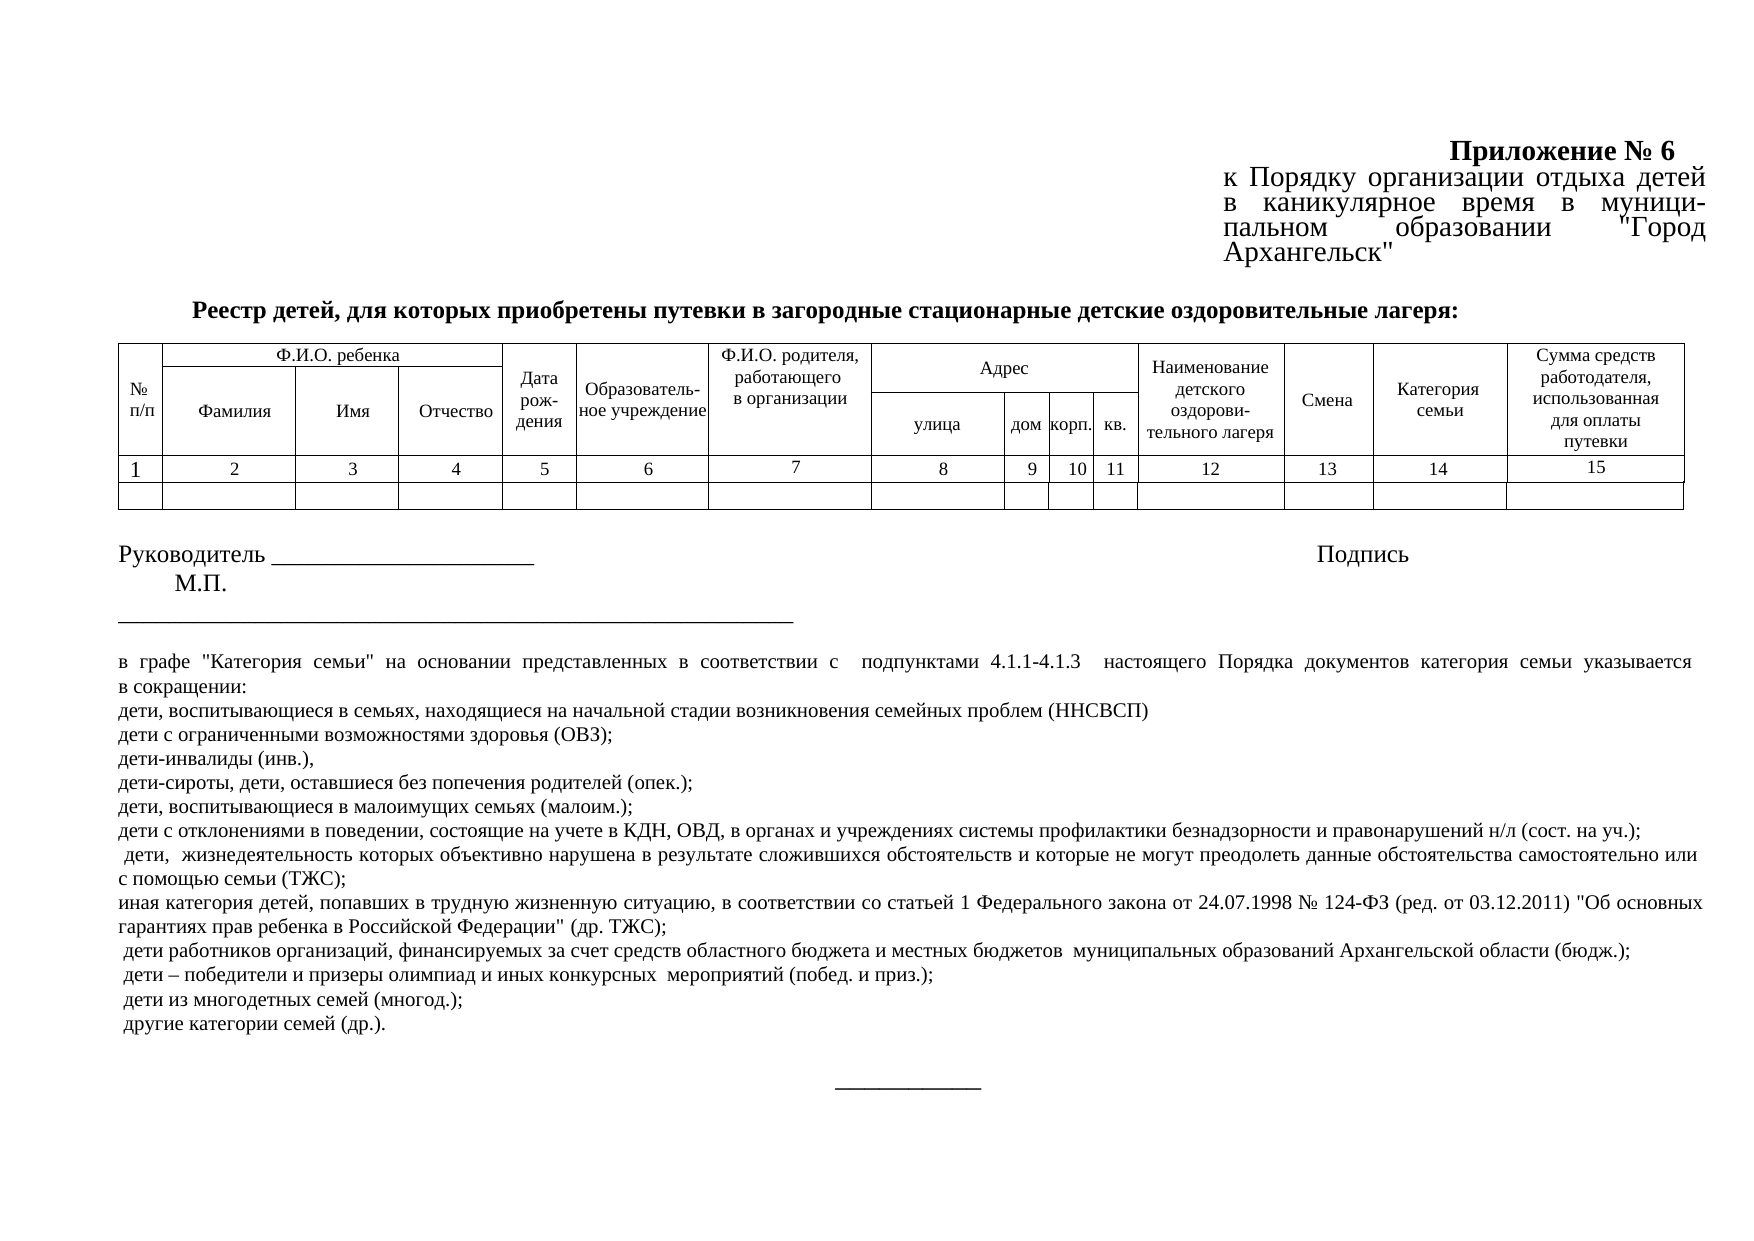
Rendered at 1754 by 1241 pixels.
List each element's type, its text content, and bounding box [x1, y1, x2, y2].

table_cell улица [872, 393, 1004, 454]
table_cell [399, 483, 502, 509]
table_header Сумма средств работодателя, использованная для оплаты путевки [1508, 344, 1684, 454]
table_cell кв. [1094, 393, 1138, 454]
text дети, воспитывающиеся в семьях, находящиеся на начальной стадии возникновения семейных проблем (ННСВСП) [118, 698, 1637, 722]
text иная категория детей, попавших в трудную жизненную ситуацию, в соответствии со статьей 1 Федерального закона от 24.07.1998 № 124-ФЗ (ред. от 03.12.2011) "Об основных гарантиях прав ребенка в Российской Федерации" (др. ТЖС); [118, 890, 1707, 938]
table_cell [1374, 483, 1506, 509]
table_cell 10 [1050, 456, 1093, 482]
table_cell [503, 483, 576, 509]
table_cell [1138, 483, 1284, 509]
table_cell 4 [399, 456, 502, 482]
text к Порядку организации отдыха детей в каникулярное время в муници-пальном образовании "Город Архангельск" [1223, 166, 1706, 266]
table_cell [1285, 483, 1373, 509]
table_cell 9 [1005, 456, 1049, 482]
table_cell [1005, 483, 1048, 509]
table_cell Имя [296, 367, 398, 454]
text М.П. [118, 568, 1707, 597]
table_cell 5 [503, 456, 576, 482]
text дети-сироты, дети, оставшиеся без попечения родителей (опек.); [118, 770, 1707, 794]
table_cell [163, 483, 295, 509]
text ______________________________________________________ [118, 597, 1707, 625]
table_header Адрес [872, 344, 1138, 392]
table_cell 14 [1374, 456, 1507, 482]
text в графе "Категория семьи" на основании представленных в соответствии с подпунктами 4.1.1-4.1.3 настоящего Порядка документов категория семьи указывается в сокращении: [118, 649, 1707, 698]
table_cell 11 [1094, 456, 1138, 482]
text Руководитель _____________________ Подпись [118, 539, 1707, 568]
table_cell [1094, 483, 1137, 509]
table_cell [709, 483, 871, 509]
table_cell [1507, 483, 1683, 509]
table_header Смена [1285, 344, 1373, 454]
text дети-инвалиды (инв.), [118, 746, 1707, 770]
text __________ [118, 1059, 1698, 1092]
table_cell 15 [1508, 456, 1684, 482]
text дети из многодетных семей (многод.); [118, 986, 1707, 1011]
table_cell [577, 483, 708, 509]
table_header Наименование детского оздорови-тельного лагеря [1139, 344, 1284, 454]
table_cell корп. [1050, 393, 1093, 454]
text дети работников организаций, финансируемых за счет средств областного бюджета и местных бюджетов муниципальных образований Архангельской области (бюдж.); [118, 938, 1716, 962]
table_cell 13 [1285, 456, 1373, 482]
table_cell 3 [296, 456, 398, 482]
table_header Ф.И.О. родителя, работающего в организации [709, 344, 871, 454]
table_header Дата рож-дения [503, 344, 576, 454]
table_cell [872, 483, 1004, 509]
table_cell 12 [1139, 456, 1284, 482]
table_cell [296, 483, 398, 509]
table_cell [1049, 483, 1093, 509]
text Приложение № 6 [118, 133, 1688, 166]
text дети, жизнедеятельность которых объективно нарушена в результате сложившихся обстоятельств и которые не могут преодолеть данные обстоятельства самостоятельно или с помощью семьи (ТЖС); [118, 842, 1707, 890]
text Реестр детей, для которых приобретены путевки в загородные стационарные детские оздоровительные лагеря: [192, 295, 1707, 324]
table_cell [119, 483, 162, 509]
table_header Ф.И.О. ребенка [163, 344, 502, 366]
table_cell 2 [163, 456, 295, 482]
table_cell 8 [872, 456, 1004, 482]
table_cell 7 [709, 456, 871, 482]
table_header Категория семьи [1374, 344, 1507, 454]
text дети – победители и призеры олимпиад и иных конкурсных мероприятий (побед. и приз.); [118, 962, 1707, 986]
table_cell Фамилия [163, 367, 295, 454]
text дети с ограниченными возможностями здоровья (ОВЗ); [118, 722, 1637, 746]
table_cell 6 [577, 456, 708, 482]
table_header № п/п [119, 344, 162, 454]
text дети с отклонениями в поведении, состоящие на учете в КДН, ОВД, в органах и учреждениях системы профилактики безнадзорности и правонарушений н/л (сост. на уч.); [118, 818, 1707, 842]
table_header Образователь- ное учреждение [577, 344, 708, 454]
text дети, воспитывающиеся в малоимущих семьях (малоим.); [118, 794, 1707, 818]
text другие категории семей (др.). [118, 1011, 1637, 1034]
table_cell Отчество [399, 367, 502, 454]
table_cell дом [1005, 393, 1049, 454]
table_cell 1 [119, 456, 162, 482]
